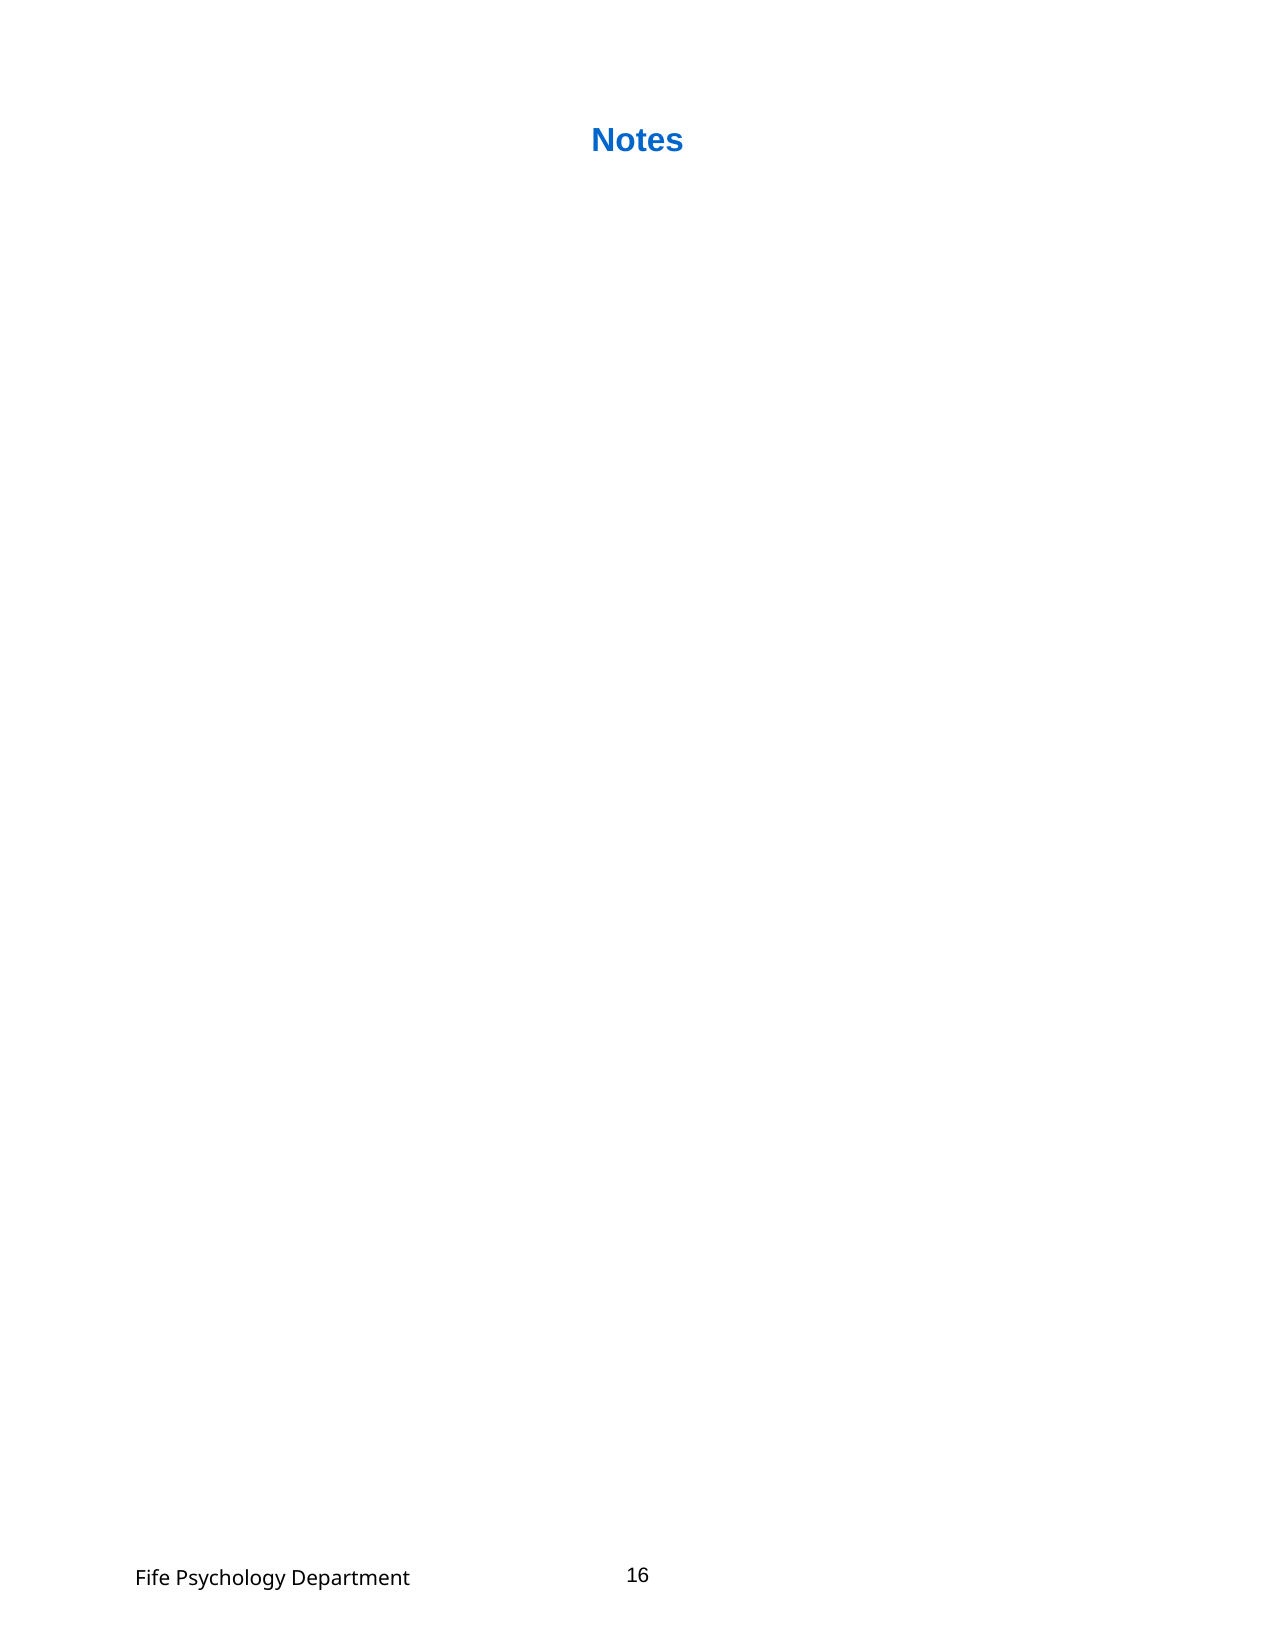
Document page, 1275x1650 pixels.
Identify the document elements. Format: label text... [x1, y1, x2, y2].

text Notes [135, 120, 1140, 158]
